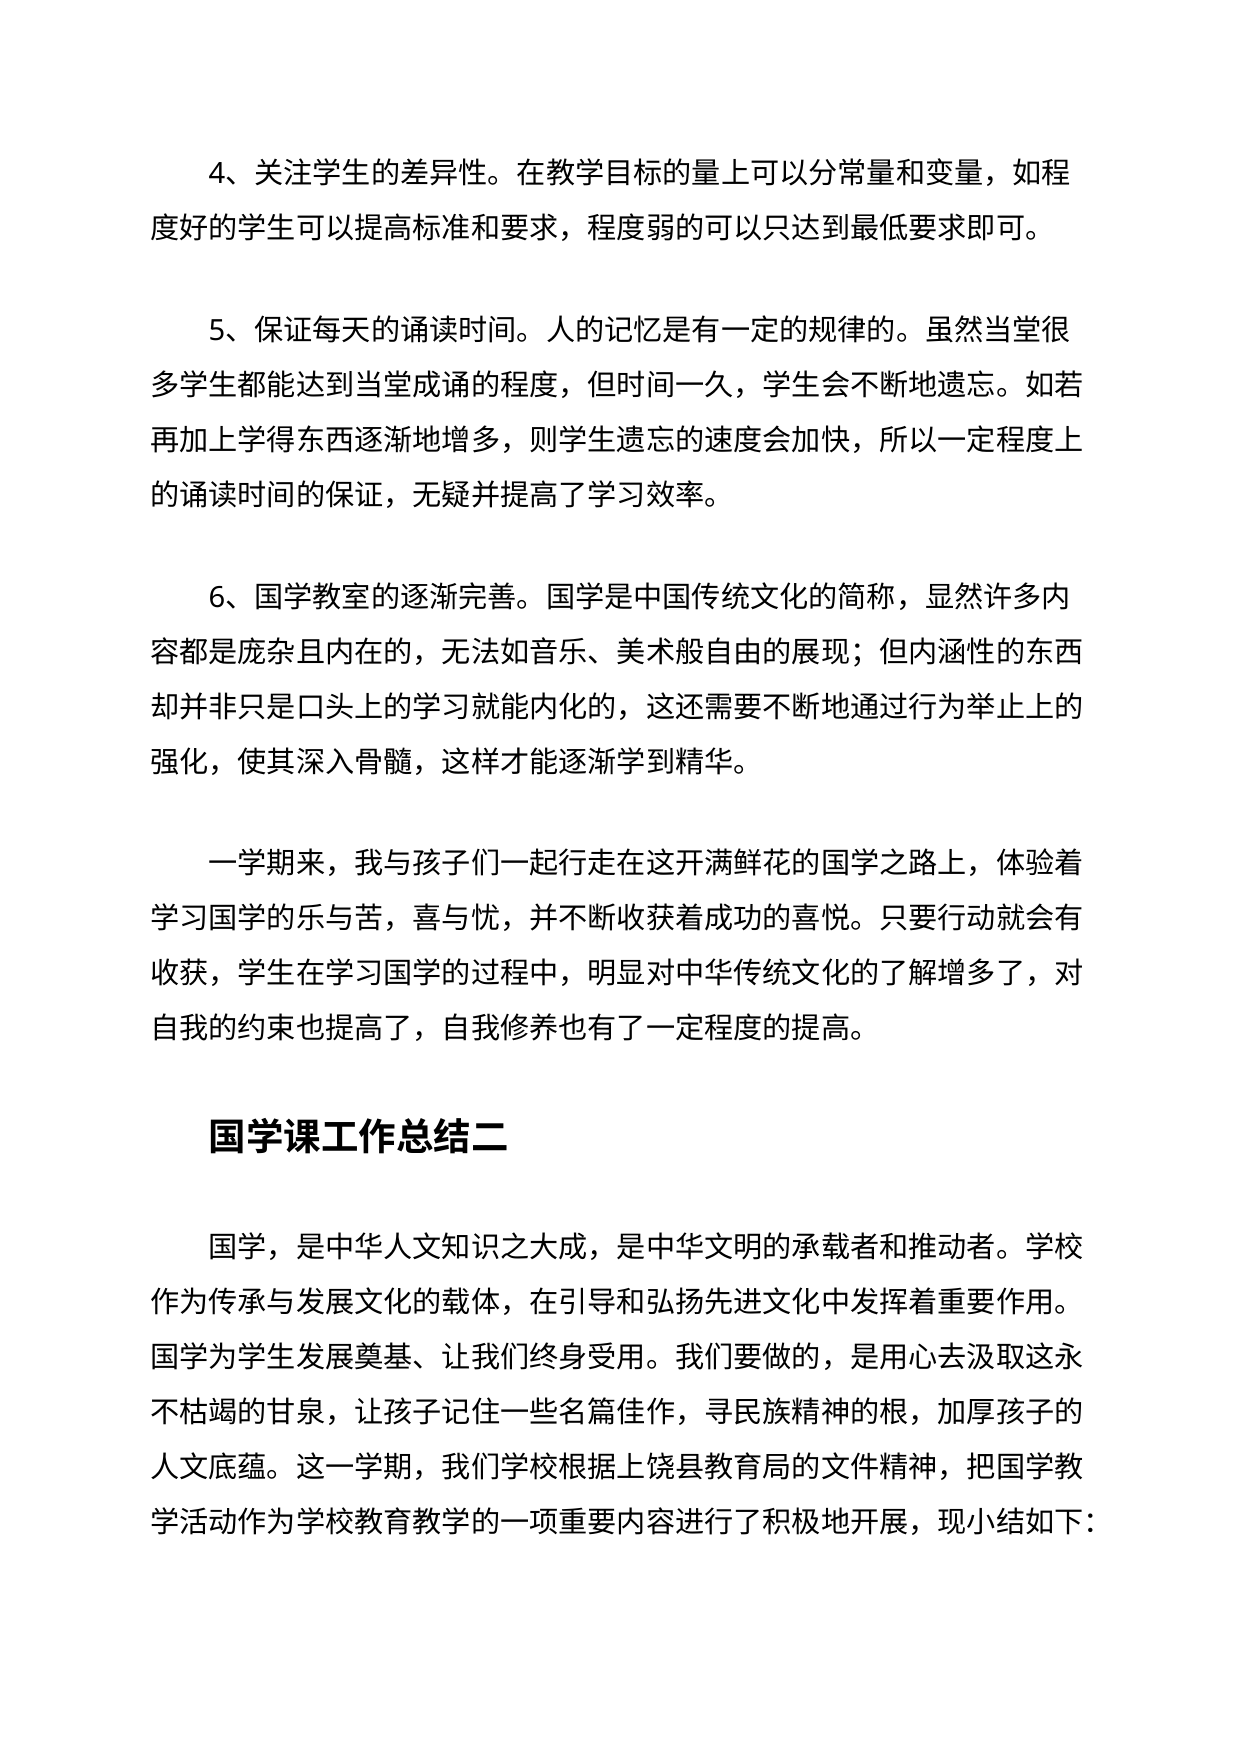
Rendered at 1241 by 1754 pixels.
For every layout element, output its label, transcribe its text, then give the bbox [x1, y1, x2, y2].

text 5、保证每天的诵读时间。人的记忆是有一定的规律的。虽然当堂很多学生都能达到当堂成诵的程度，但时间一久，学生会不断地遗忘。如若再加上学得东西逐渐地增多，则学生遗忘的速度会加快，所以一定程度上的诵读时间的保证，无疑并提高了学习效率。 [150, 307, 1090, 514]
text 一学期来，我与孩子们一起行走在这开满鲜花的国学之路上，体验着学习国学的乐与苦，喜与忧，并不断收获着成功的喜悦。只要行动就会有收获，学生在学习国学的过程中，明显对中华传统文化的了解增多了，对自我的约束也提高了，自我修养也有了一定程度的提高。 [150, 840, 1090, 1047]
text 4、关注学生的差异性。在教学目标的量上可以分常量和变量，如程度好的学生可以提高标准和要求，程度弱的可以只达到最低要求即可。 [150, 150, 1090, 247]
text 国学课工作总结二 [150, 1106, 1090, 1161]
text 国学，是中华人文知识之大成，是中华文明的承载者和推动者。学校作为传承与发展文化的载体，在引导和弘扬先进文化中发挥着重要作用。国学为学生发展奠基、让我们终身受用。我们要做的，是用心去汲取这永不枯竭的甘泉，让孩子记住一些名篇佳作，寻民族精神的根，加厚孩子的人文底蕴。这一学期，我们学校根据上饶县教育局的文件精神，把国学教学活动作为学校教育教学的一项重要内容进行了积极地开展，现小结如下： [150, 1224, 1090, 1541]
text 6、国学教室的逐渐完善。国学是中国传统文化的简称，显然许多内容都是庞杂且内在的，无法如音乐、美术般自由的展现；但内涵性的东西却并非只是口头上的学习就能内化的，这还需要不断地通过行为举止上的强化，使其深入骨髓，这样才能逐渐学到精华。 [150, 573, 1090, 780]
